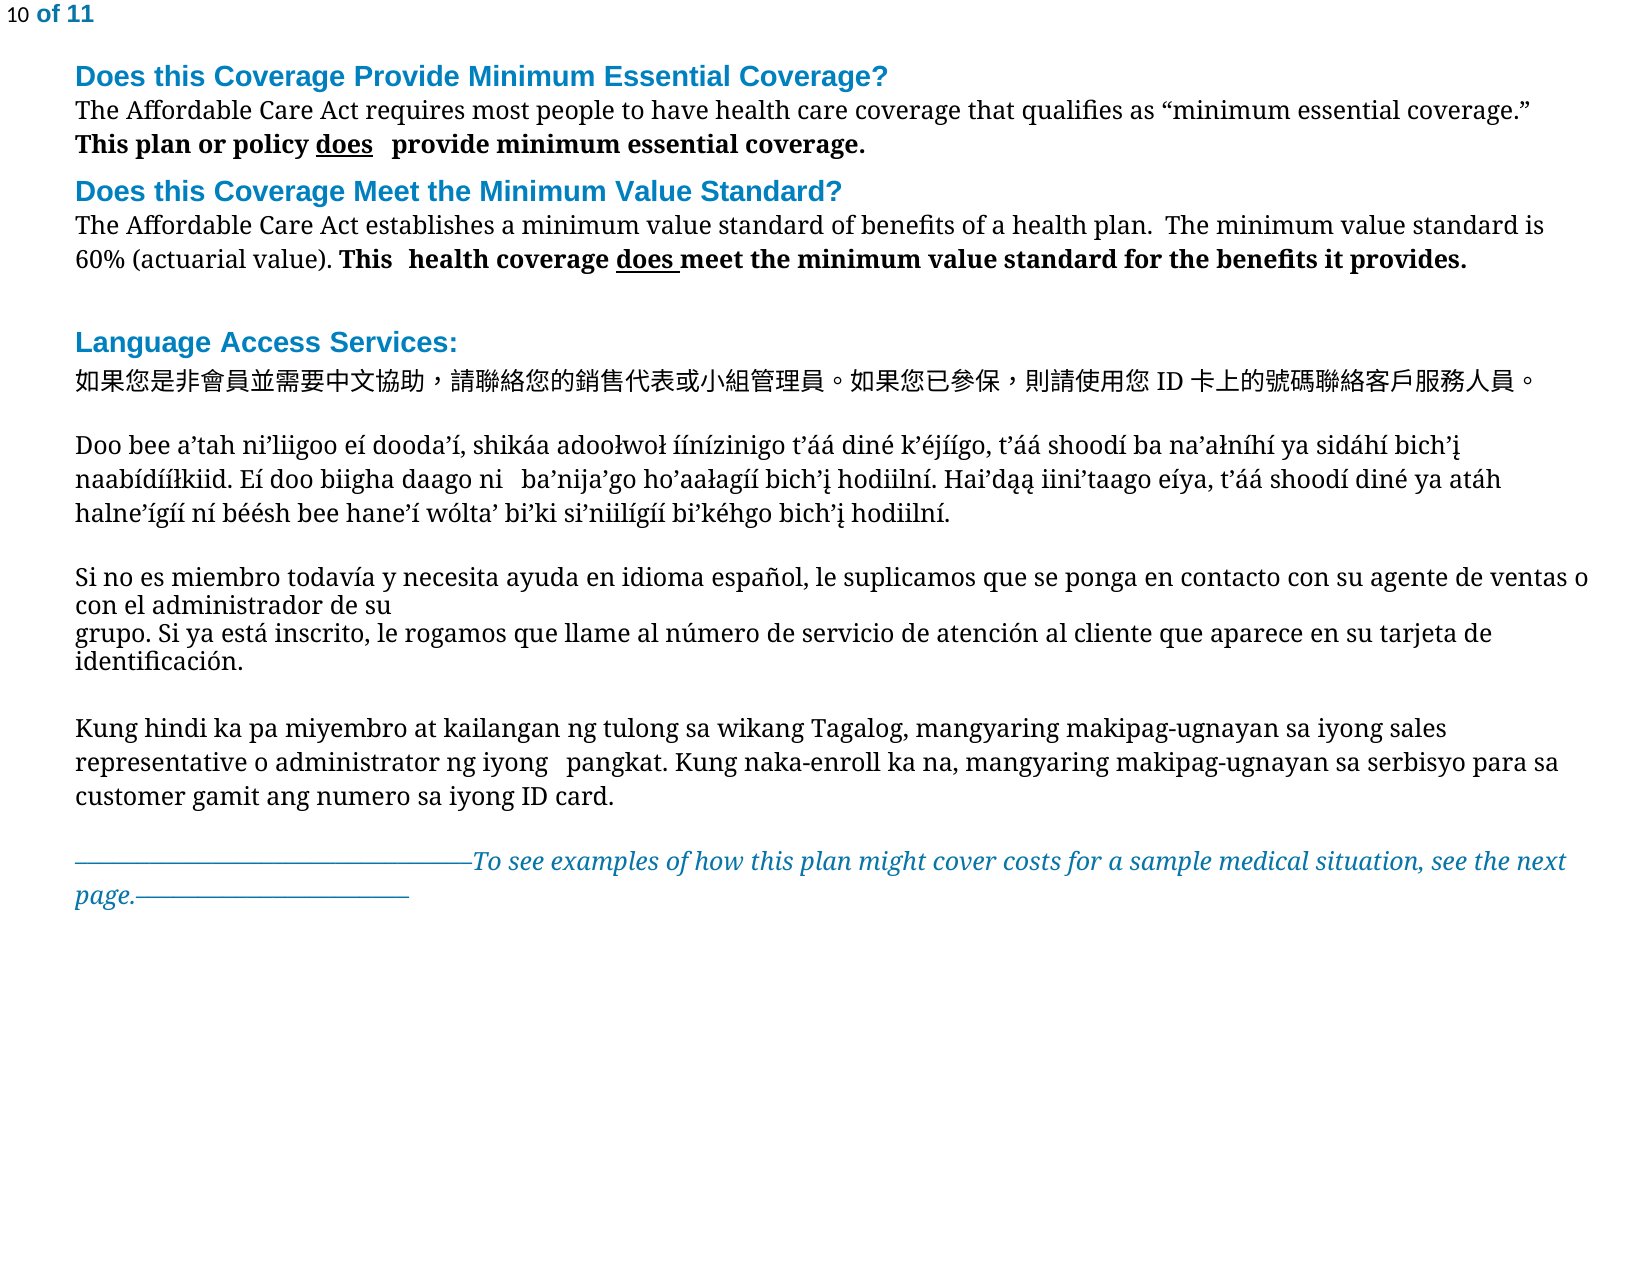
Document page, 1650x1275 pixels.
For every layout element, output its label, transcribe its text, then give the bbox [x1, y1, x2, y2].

text The Affordable Care Act requires most people to have health care coverage that qualifies as “minimum essential coverage.” This plan or policy does provide minimum essential coverage. [75, 92, 1585, 161]
text ––––––––––––––––––––––––––––––––To see examples of how this plan might cover costs for a sample medical situation, see the next page.–––––––––––––––––––––– [75, 844, 1617, 912]
text The Affordable Care Act establishes a minimum value standard of benefits of a health plan. The minimum value standard is 60% (actuarial value). This health coverage does meet the minimum value standard for the benefits it provides. [75, 208, 1585, 276]
text 如果您是非會員並需要中文協助，請聯絡您的銷售代表或小組管理員。如果您已參保，則請使用您 ID 卡上的號碼聯絡客戶服務人員。 [75, 363, 1617, 398]
text Kung hindi ka pa miyembro at kailangan ng tulong sa wikang Tagalog, mangyaring makipag-ugnayan sa iyong sales representative o administrator ng iyong pangkat. Kung naka-enroll ka na, mangyaring makipag-ugnayan sa serbisyo para sa customer gamit ang numero sa iyong ID card. [75, 710, 1585, 812]
text Doo bee a’tah ni’liigoo eí dooda’í, shikáa adoołwoł íínízinigo t’áá diné k’éjíígo, t’áá shoodí ba na’ałníhí ya sidáhí bich’į naabídííłkiid. Eí doo biigha daago ni ba’nija’go ho’aałagíí bich’į hodiilní. Hai’dąą iini’taago eíya, t’áá shoodí diné ya atáh halne’ígíí ní béésh bee hane’í wólta’ bi’ki si’niilígíí bi’kéhgo bich’į hodiilní. [75, 428, 1592, 530]
subtitle Does this Coverage Meet the Minimum Value Standard? [75, 174, 1617, 208]
text Si no es miembro todavía y necesita ayuda en idioma español, le suplicamos que se ponga en contacto con su agente de ventas o con el administrador de su [75, 564, 1617, 620]
subtitle Does this Coverage Provide Minimum Essential Coverage? [75, 59, 1617, 92]
text grupo. Si ya está inscrito, le rogamos que llame al número de servicio de atención al cliente que aparece en su tarjeta de identificación. [75, 620, 1542, 676]
subtitle Language Access Services: [75, 325, 1617, 359]
